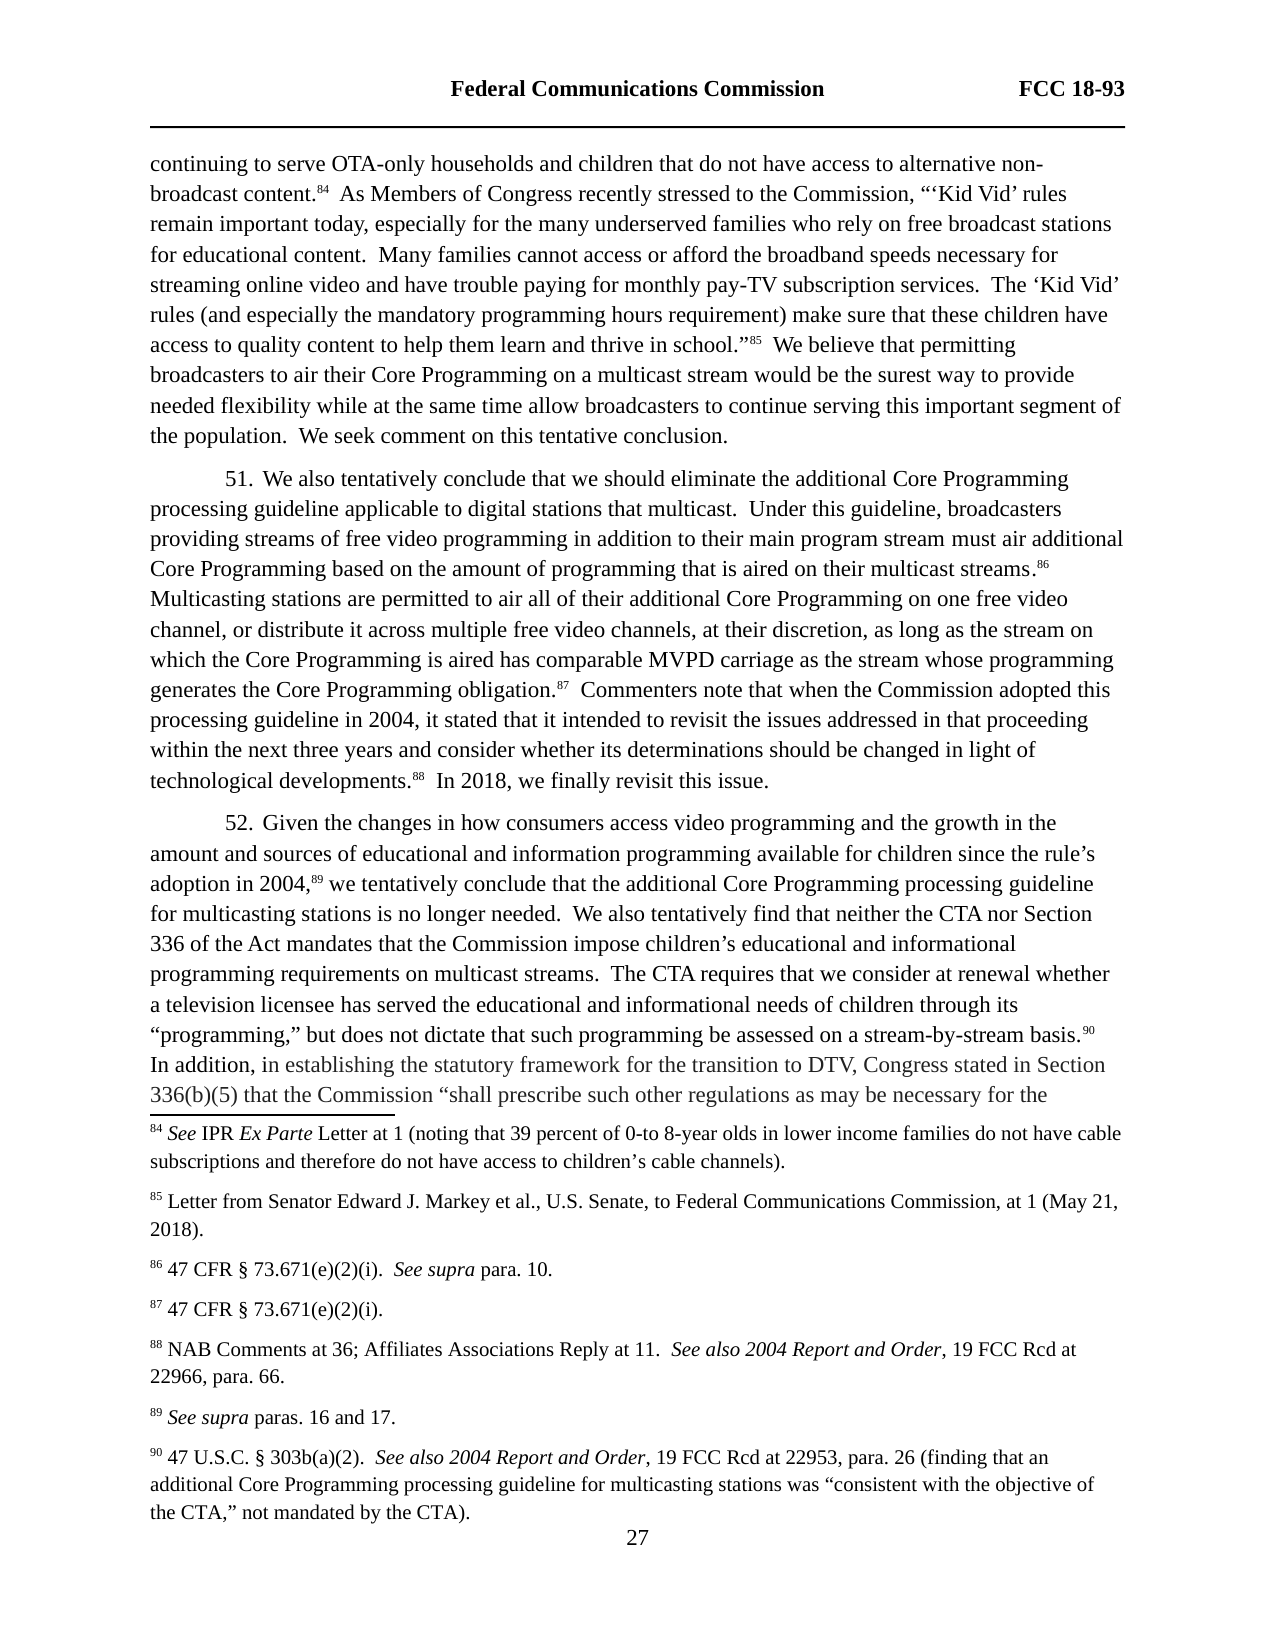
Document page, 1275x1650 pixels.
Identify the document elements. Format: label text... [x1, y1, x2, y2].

text We also tentatively conclude that we should eliminate the additional Core Programming processing guideline applicable to digital stations that multicast. Under this guideline, broadcasters providing streams of free video programming in addition to their main program stream must air additional Core Programming based on the amount of programming that is aired on their multicast streams. Multicasting stations are permitted to air all of their additional Core Programming on one free video channel, or distribute it across multiple free video channels, at their discretion, as long as the stream on which the Core Programming is aired has comparable MVPD carriage as the stream whose programming generates the Core Programming obligation. Commenters note that when the Commission adopted this processing guideline in 2004, it stated that it intended to revisit the issues addressed in that proceeding within the next three years and consider whether its determinations should be changed in light of technological developments. In 2018, we finally revisit this issue. [150, 464, 1125, 793]
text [150, 150, 1125, 448]
text Given the changes in how consumers access video programming and the growth in the amount and sources of educational and information programming available for children since the rule’s adoption in 2004, we tentatively conclude that the additional Core Programming processing guideline for multicasting stations is no longer needed. We also tentatively find that neither the CTA nor Section 336 of the Act mandates that the Commission impose children’s educational and informational programming requirements on multicast streams. The CTA requires that we consider at renewal whether a television licensee has served the educational and informational needs of children through its “programming,” but does not dictate that such programming be assessed on a stream-by-stream basis. In addition, in establishing the statutory framework for the transition to DTV, Congress stated in Section 336(b)(5) that the Commission “shall prescribe such other regulations as may be necessary for the protection of the public interest, convenience, and necessity.” We tentatively conclude that children’s educational and informational programming requirements for multicast streams are not necessary for the protection of the public interest, convenience, and necessity. We seek comment on our tentative conclusions and ask commenters to provide input on the relative costs and benefits of the current requirements for multicasting stations. To what extent do consumers benefit from the additional Core Programming hours that currently must be provided on multicast channels under the existing processing guideline? Is this programming well-known to or frequently watched by children? To what extent does the current processing guideline increase programming costs for stations or require them to forego other programming options? [150, 809, 1125, 1108]
